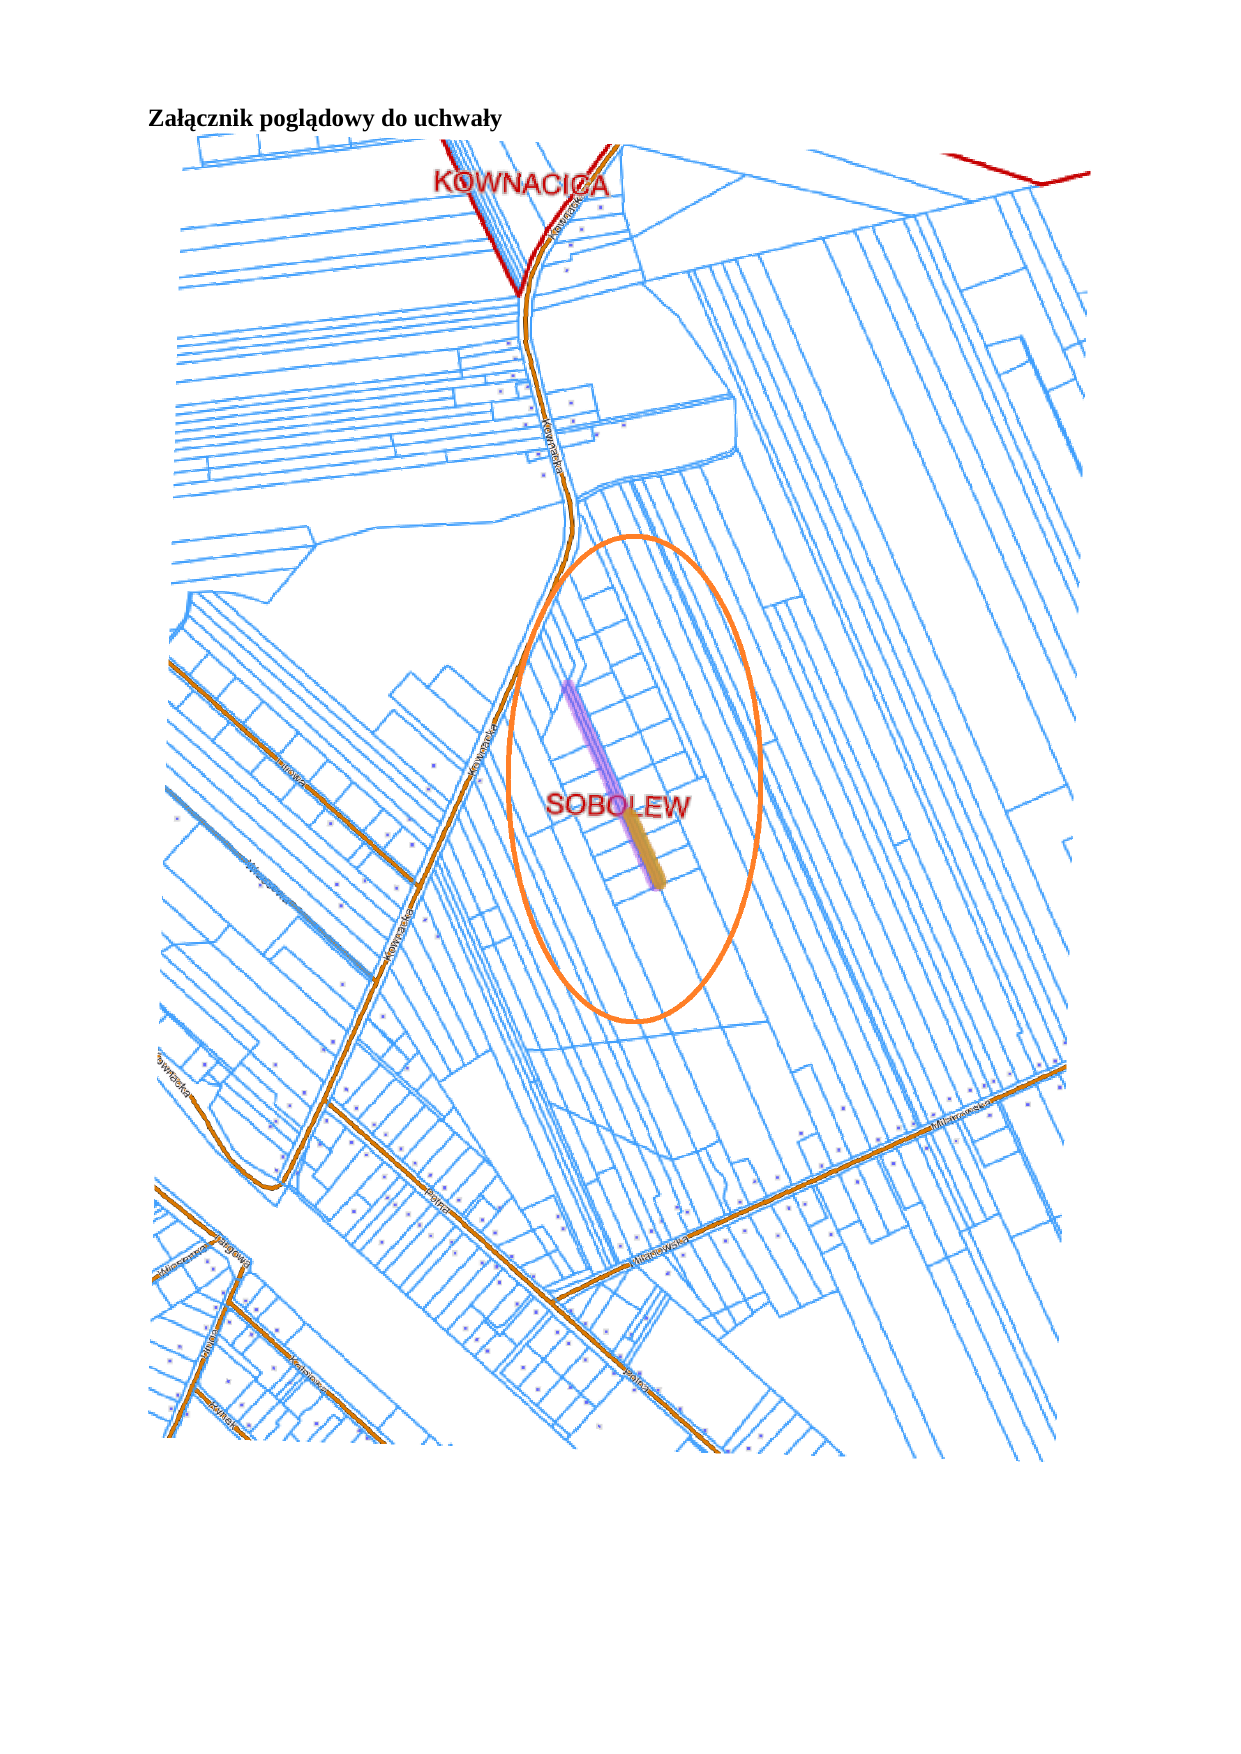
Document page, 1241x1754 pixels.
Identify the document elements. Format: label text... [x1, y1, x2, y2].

text Załącznik poglądowy do uchwały [148, 103, 1093, 132]
picture [147, 132, 1091, 1462]
